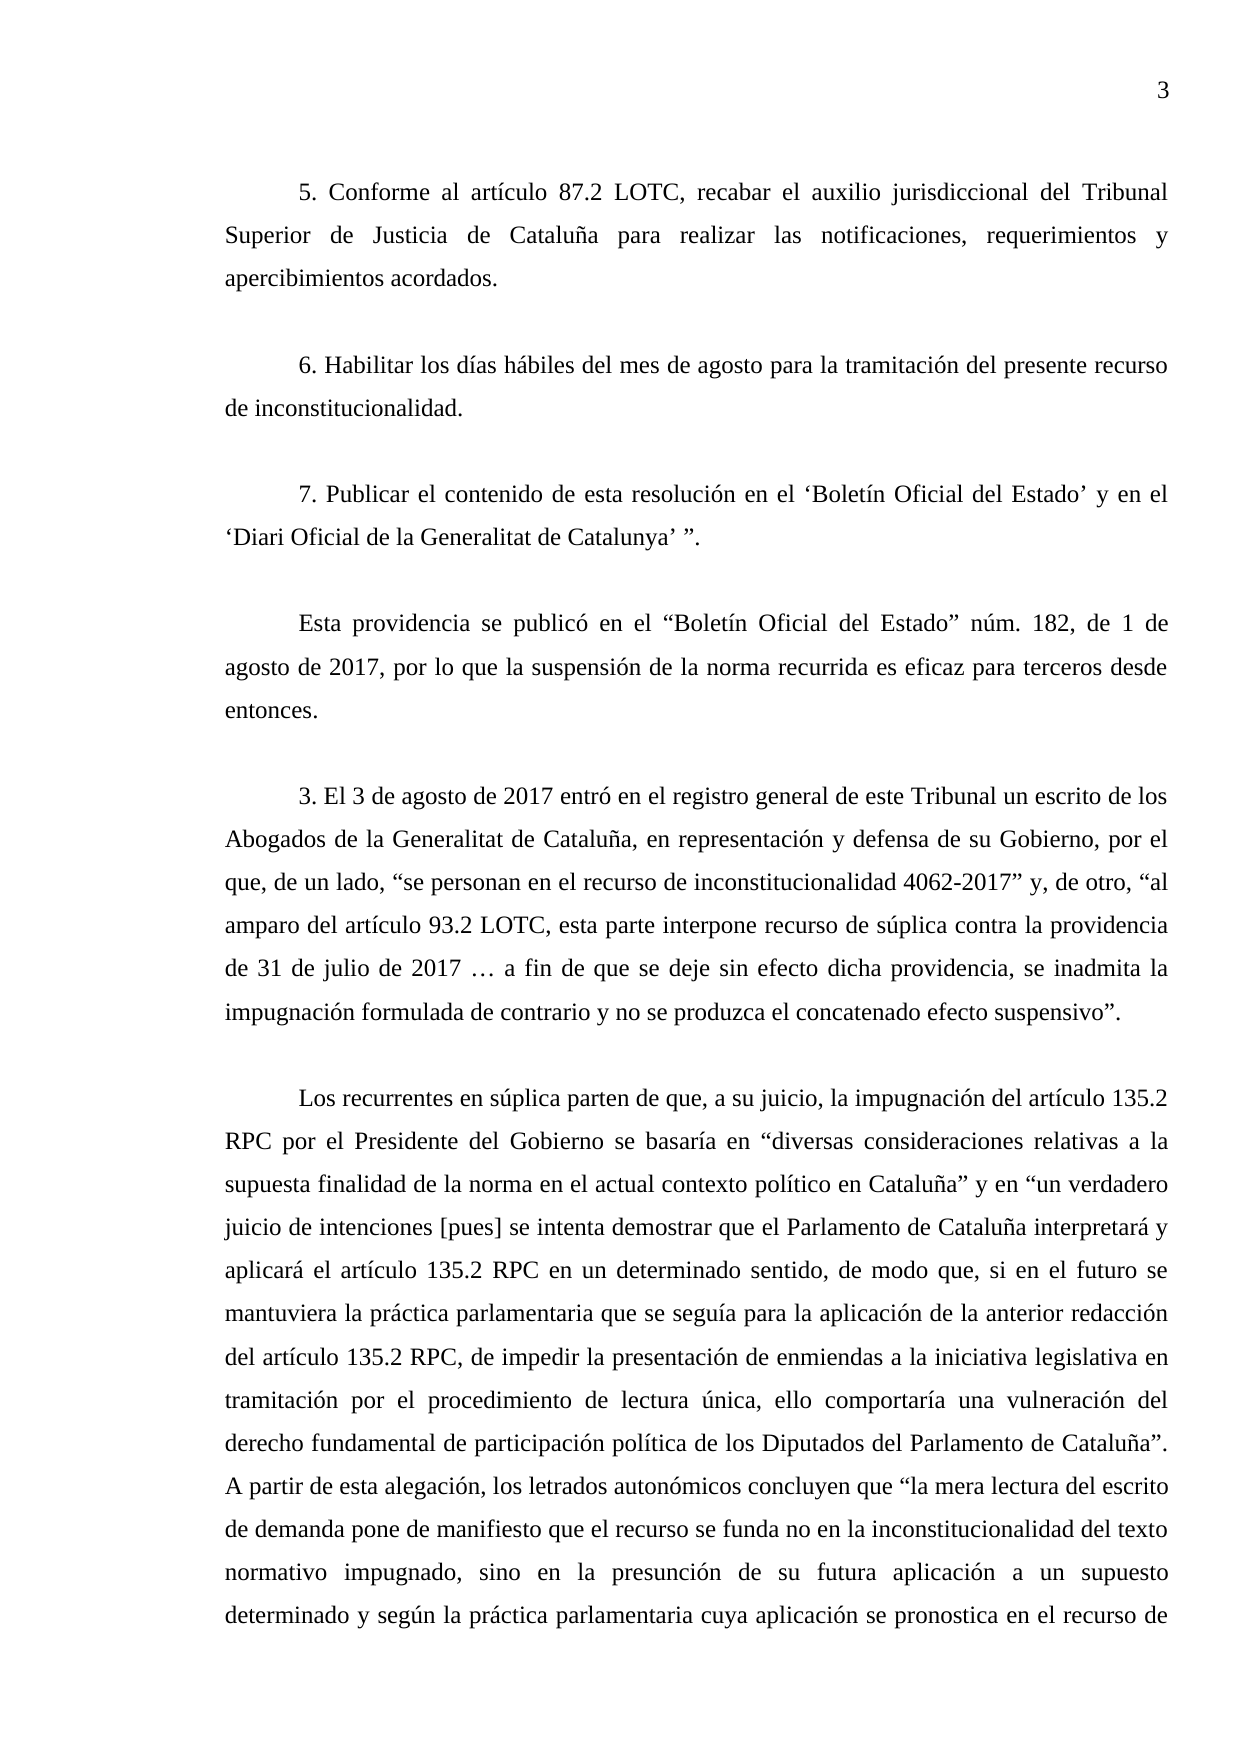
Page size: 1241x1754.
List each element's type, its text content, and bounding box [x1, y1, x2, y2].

text 3. El 3 de agosto de 2017 entró en el registro general de este Tribunal un escrito de los Abogados de la Generalitat de Cataluña, en representación y defensa de su Gobierno, por el que, de un lado, “se personan en el recurso de inconstitucionalidad 4062-2017” y, de otro, “al amparo del artículo 93.2 LOTC, esta parte interpone recurso de súplica contra la providencia de 31 de julio de 2017 … a fin de que se deje sin efecto dicha providencia, se inadmita la impugnación formulada de contrario y no se produzca el concatenado efecto suspensivo”. [224, 781, 1169, 1025]
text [224, 1083, 1169, 1629]
text 6. Habilitar los días hábiles del mes de agosto para la tramitación del presente recurso de inconstitucionalidad. [224, 350, 1169, 422]
text Esta providencia se publicó en el “Boletín Oficial del Estado” núm. 182, de 1 de agosto de 2017, por lo que la suspensión de la norma recurrida es eficaz para terceros desde entonces. [224, 608, 1169, 723]
text 5. Conforme al artículo 87.2 LOTC, recabar el auxilio jurisdiccional del Tribunal Superior de Justicia de Cataluña para realizar las notificaciones, requerimientos y apercibimientos acordados. [224, 177, 1169, 292]
text 7. Publicar el contenido de esta resolución en el ‘Boletín Oficial del Estado’ y en el ‘Diari Oficial de la Generalitat de Catalunya’ ”. [224, 479, 1169, 551]
